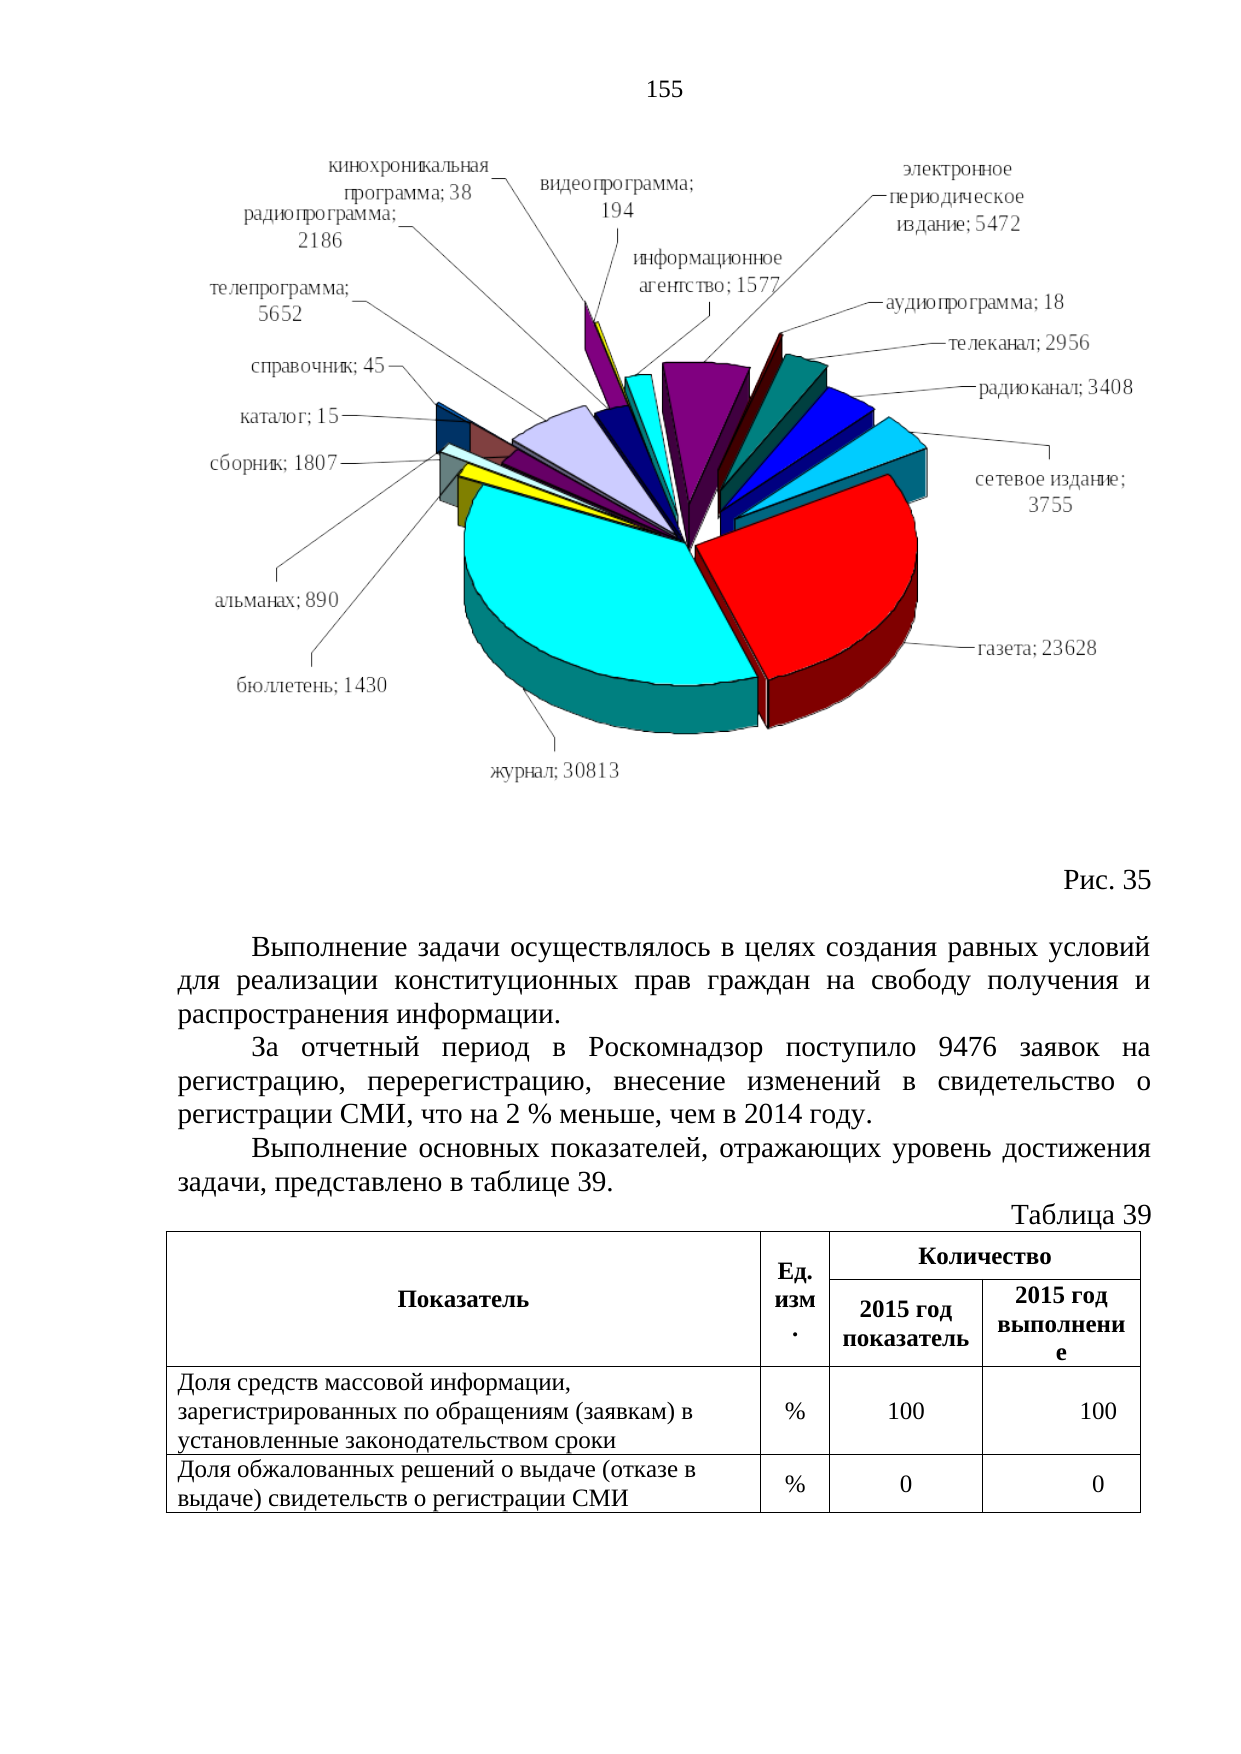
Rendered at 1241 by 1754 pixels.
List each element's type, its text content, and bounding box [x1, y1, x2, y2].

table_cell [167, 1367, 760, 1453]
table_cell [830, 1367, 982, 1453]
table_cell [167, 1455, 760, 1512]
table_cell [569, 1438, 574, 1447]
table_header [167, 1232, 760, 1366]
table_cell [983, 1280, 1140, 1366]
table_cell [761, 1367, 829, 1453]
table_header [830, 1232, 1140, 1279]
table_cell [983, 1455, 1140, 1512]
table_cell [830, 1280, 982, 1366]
text Рис. 35 [177, 862, 1152, 895]
text Выполнение основных показателей, отражающих уровень достижения задачи, представлено в таблице 39. [177, 1130, 1152, 1197]
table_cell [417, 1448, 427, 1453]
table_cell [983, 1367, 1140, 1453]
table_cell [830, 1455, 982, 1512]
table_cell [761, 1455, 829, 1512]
text За отчетный период в Роскомнадзор поступило 9476 заявок на регистрацию, перерегистрацию, внесение изменений в свидетельство о регистрации СМИ, что на 2 % меньше, чем в 2014 году. [177, 1029, 1152, 1130]
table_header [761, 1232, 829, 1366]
text Выполнение задачи осуществлялось в целях создания равных условий для реализации конституционных прав граждан на свободу получения и распространения информации. [177, 929, 1152, 1029]
text Таблица 39 [177, 1197, 1152, 1231]
